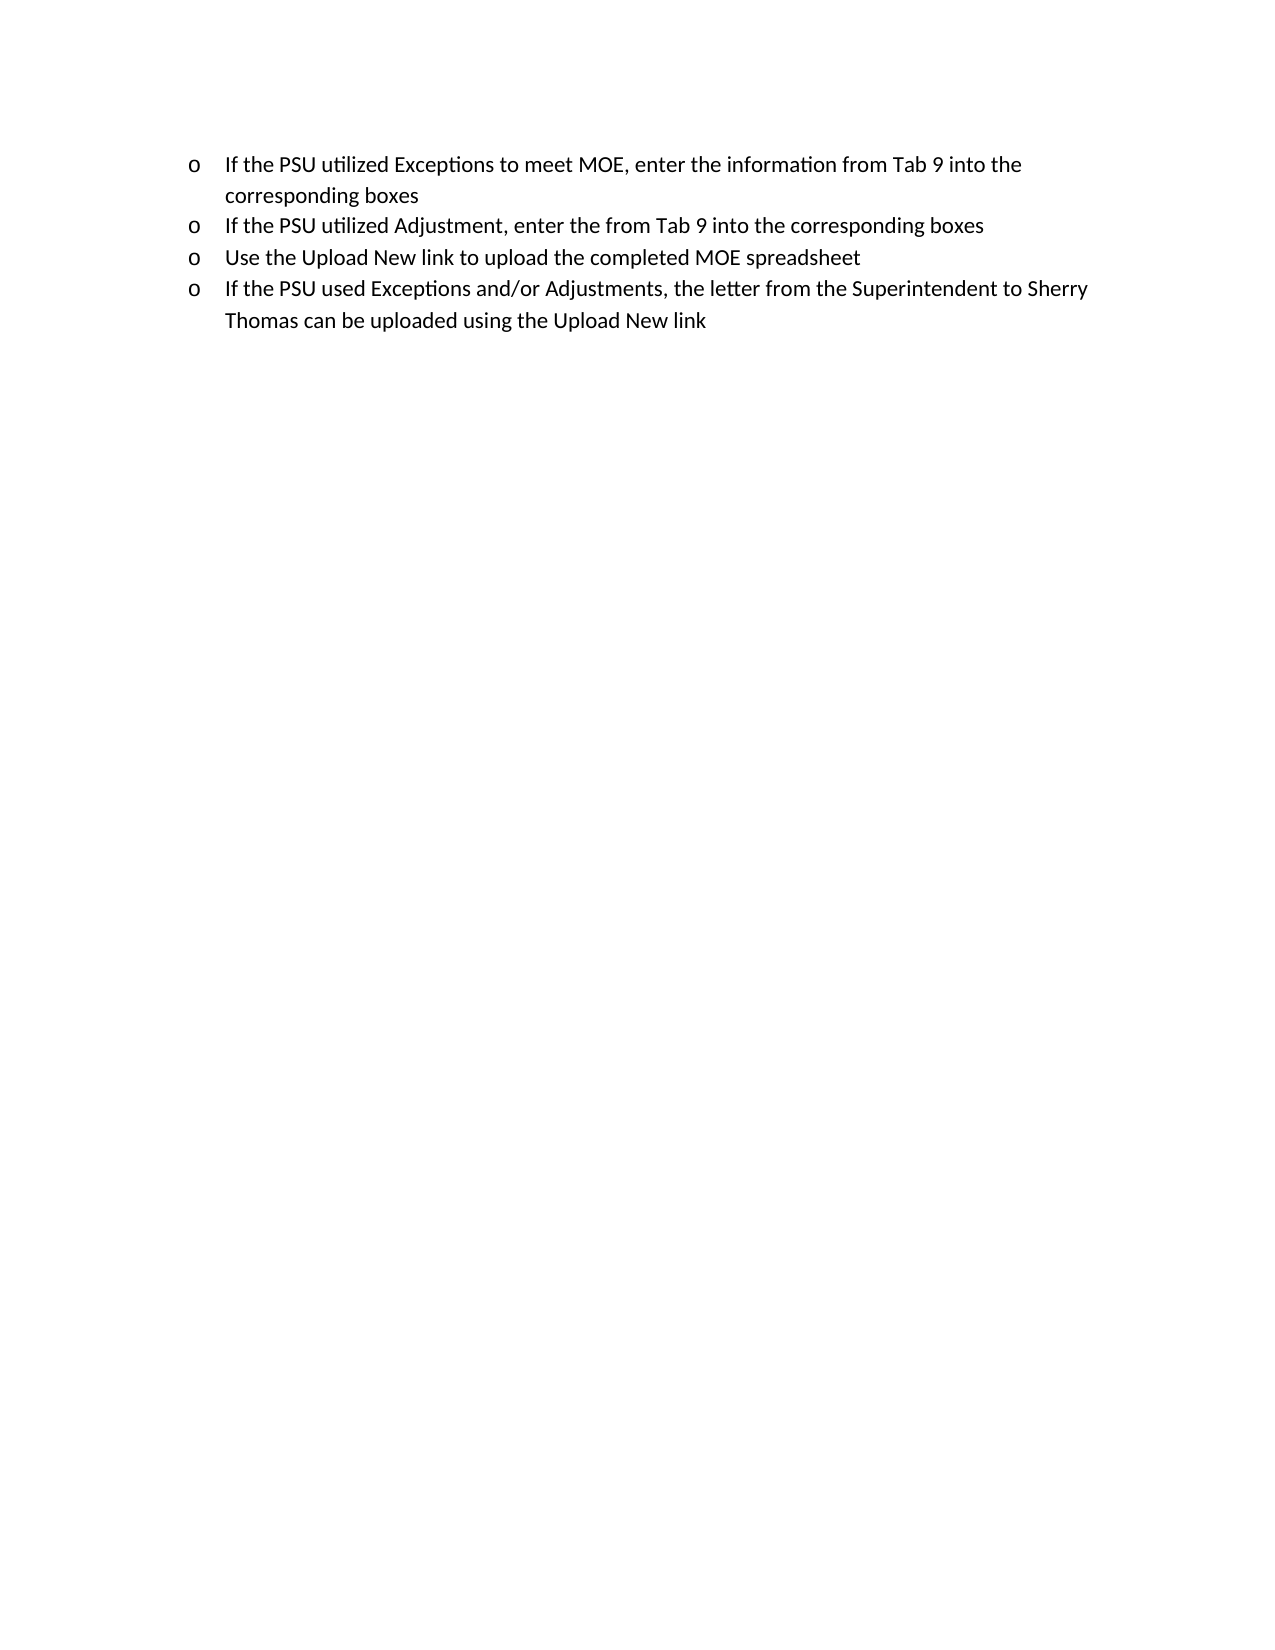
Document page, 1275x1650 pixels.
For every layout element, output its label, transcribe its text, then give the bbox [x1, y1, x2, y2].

list If the PSU utilized Adjustment, enter the from Tab 9 into the corresponding boxes [187, 212, 1125, 241]
list If the PSU used Exceptions and/or Adjustments, the letter from the Superintendent to Sherry Thomas can be uploaded using the Upload New link [187, 274, 1125, 334]
list Use the Upload New link to upload the completed MOE spreadsheet [187, 243, 1125, 272]
list If the PSU utilized Exceptions to meet MOE, enter the information from Tab 9 into the corresponding boxes [187, 150, 1125, 209]
